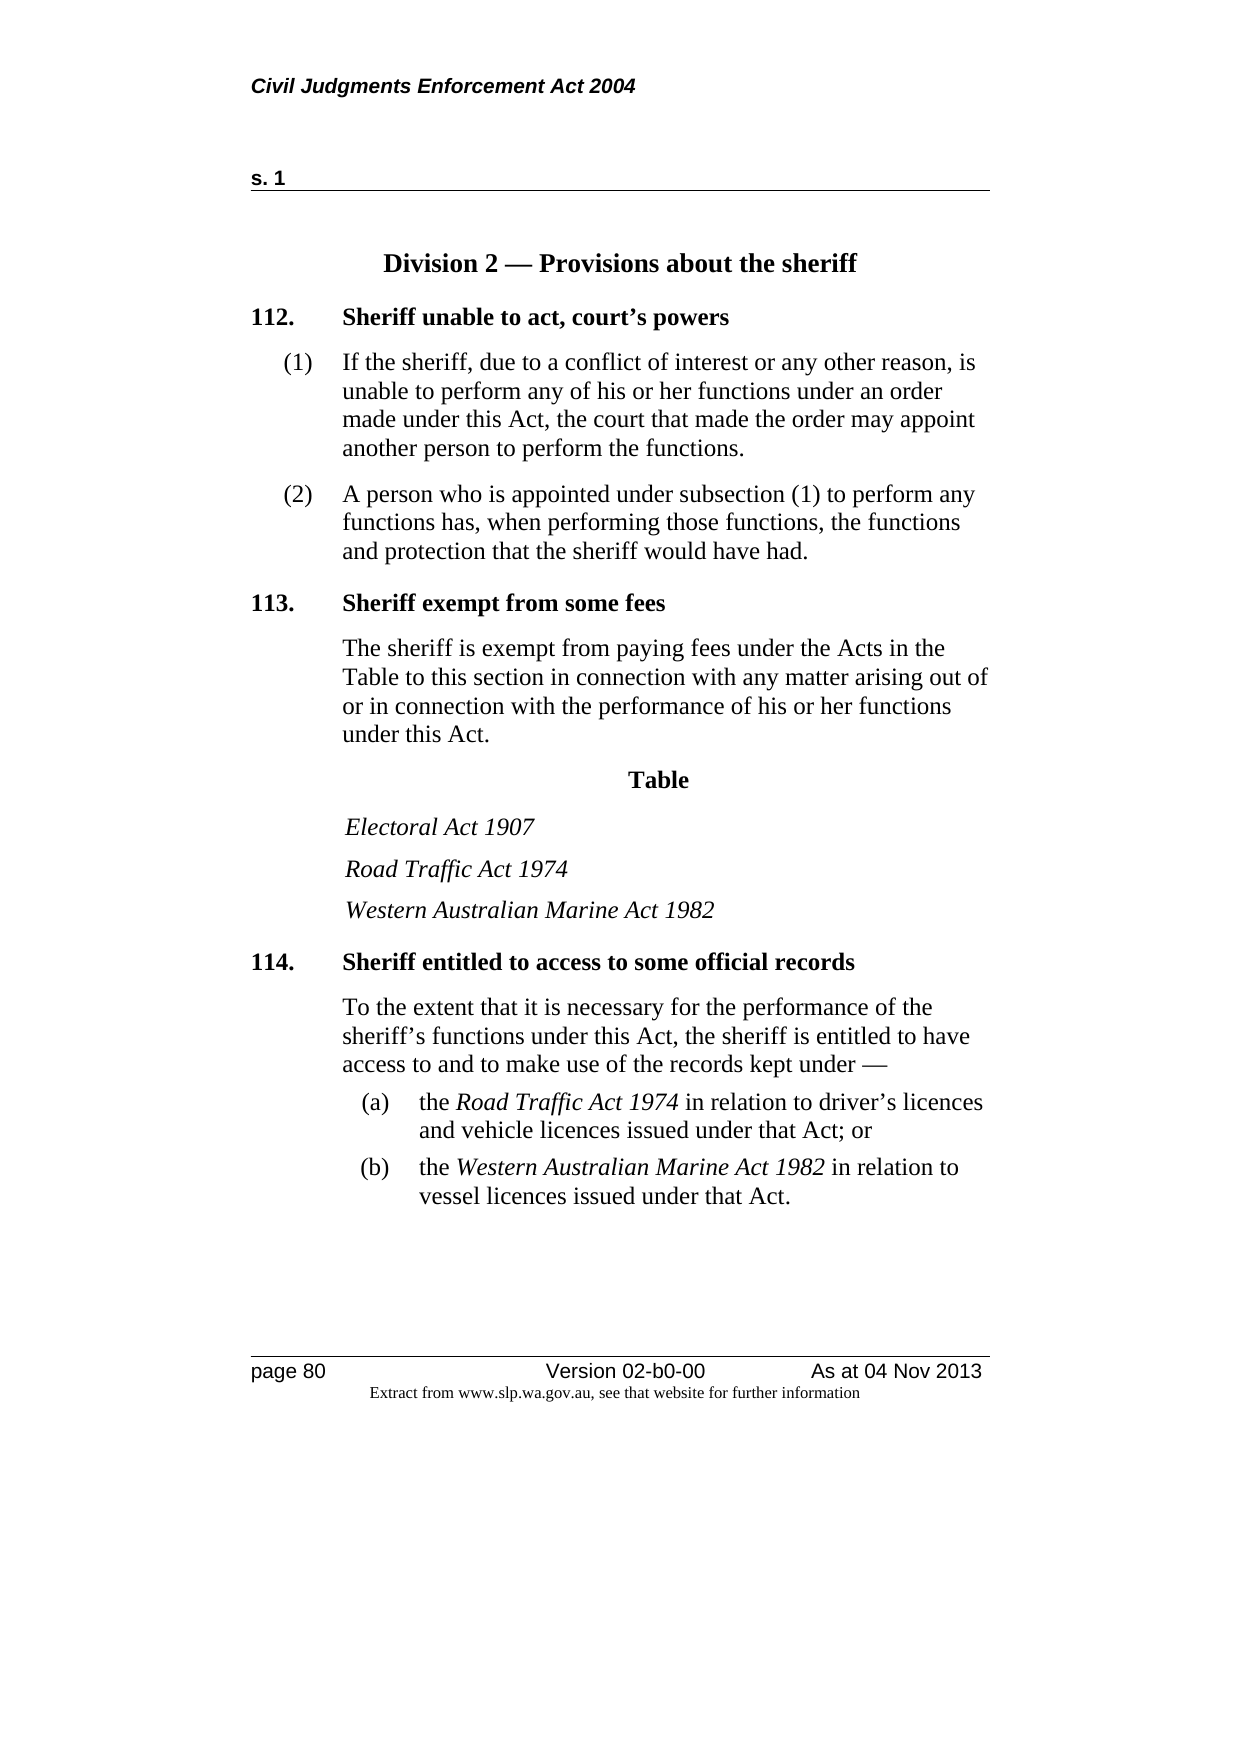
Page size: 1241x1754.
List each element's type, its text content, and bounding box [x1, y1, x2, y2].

text (2) A person who is appointed under subsection (1) to perform any functions has, when performing those functions, the functions and protection that the sheriff would have had. [251, 479, 990, 565]
text The sheriff is exempt from paying fees under the Acts in the Table to this section in connection with any matter arising out of or in connection with the performance of his or her functions under this Act. [251, 633, 990, 748]
table_cell Road Traffic Act 1974 [339, 841, 915, 882]
subtitle 112. Sheriff unable to act, court’s powers [251, 302, 990, 330]
table_cell Western Australian Marine Act 1982 [339, 883, 915, 924]
subtitle Division 2 — Provisions about the sheriff [251, 247, 990, 279]
text (b) the Western Australian Marine Act 1982 in relation to vessel licences issued under that Act. [251, 1152, 990, 1210]
text (1) If the sheriff, due to a conflict of interest or any other reason, is unable to perform any of his or her functions under an order made under this Act, the court that made the order may appoint another person to perform the functions. [251, 347, 990, 462]
text (a) the Road Traffic Act 1974 in relation to driver’s licences and vehicle licences issued under that Act; or [251, 1087, 990, 1144]
subtitle 114. Sheriff entitled to access to some official records [251, 947, 990, 975]
subtitle 113. Sheriff exempt from some fees [251, 588, 990, 617]
text To the extent that it is necessary for the performance of the sheriff’s functions under this Act, the sheriff is entitled to have access to and to make use of the records kept under — [251, 992, 990, 1078]
subtitle Table [342, 765, 975, 794]
table_header Electoral Act 1907 [339, 800, 915, 841]
